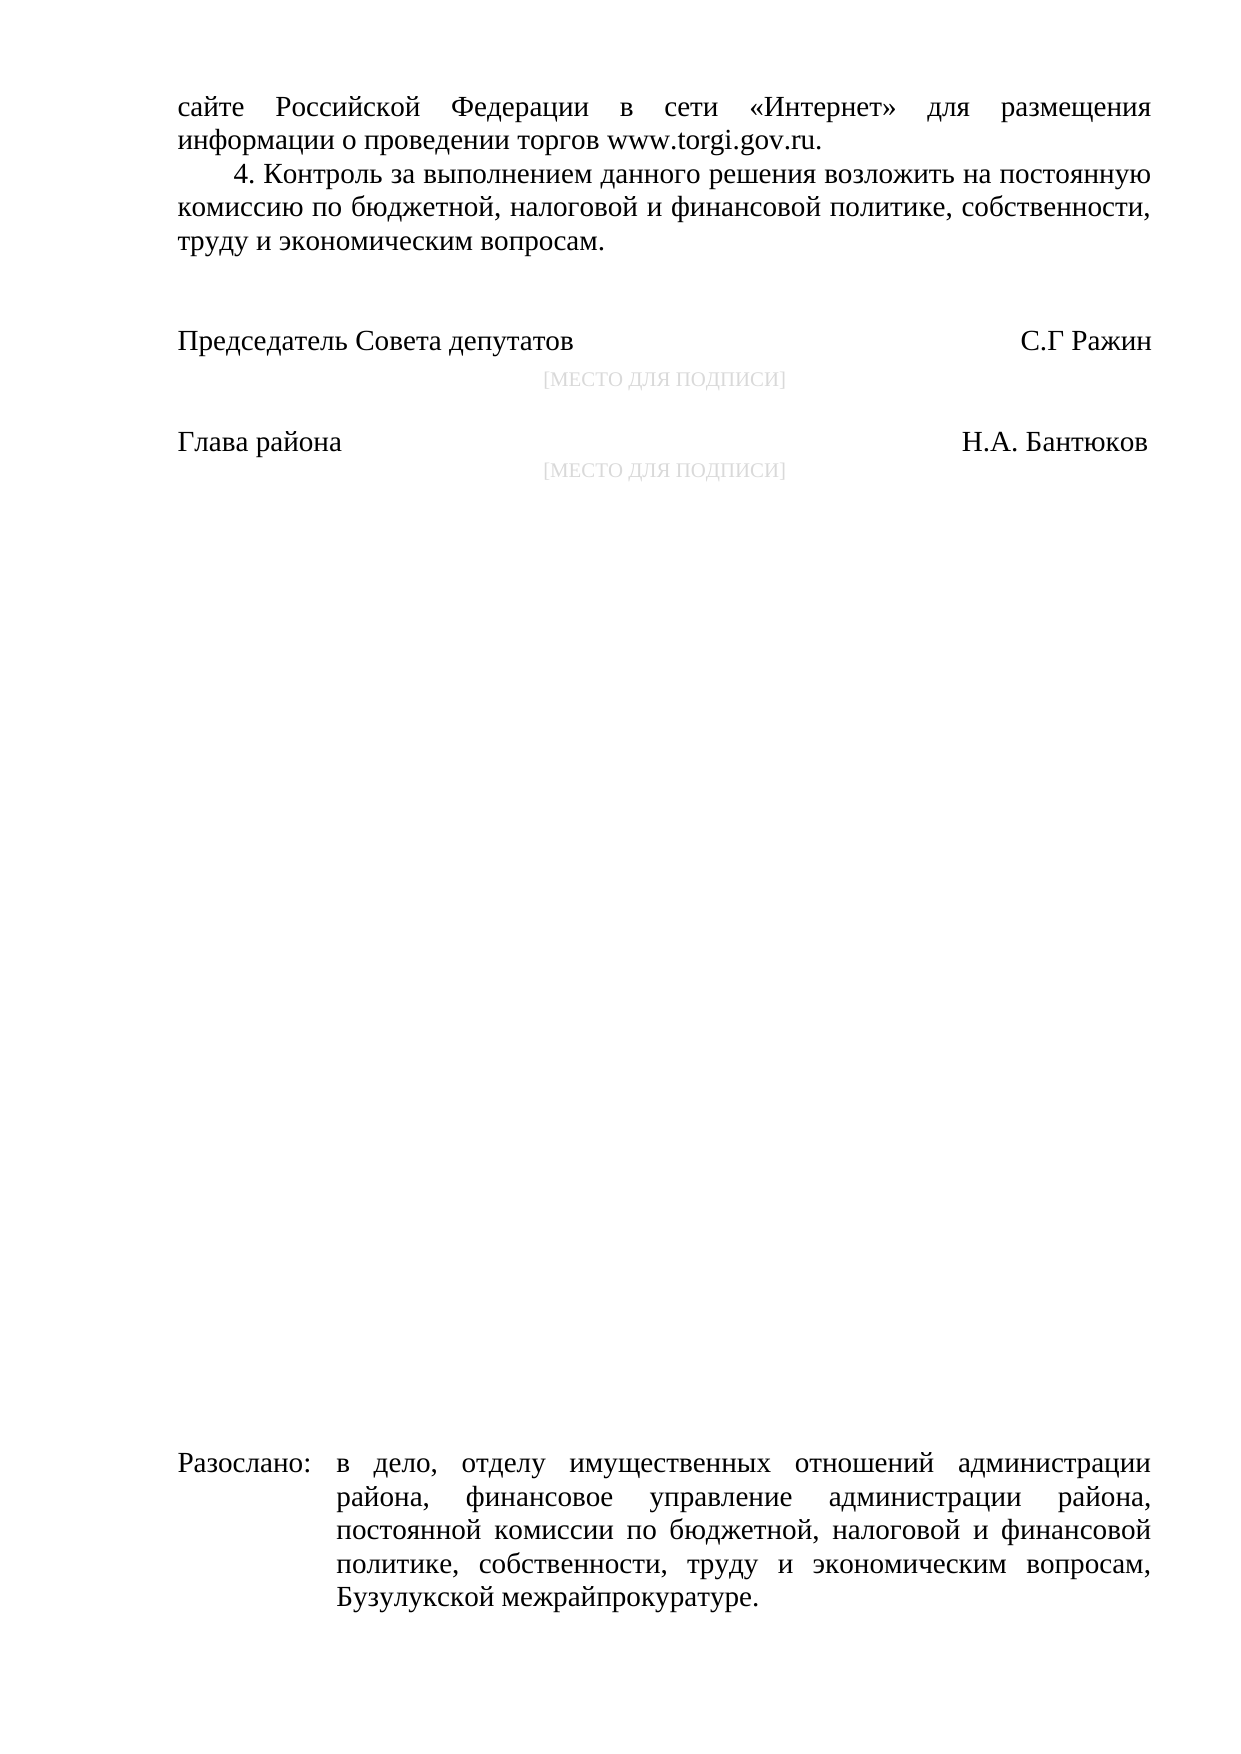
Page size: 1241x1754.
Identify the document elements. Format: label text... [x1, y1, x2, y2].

text [МЕСТО ДЛЯ ПОДПИСИ] [177, 458, 1152, 482]
table_header С.Г Ражин [667, 324, 1163, 366]
table_header Председатель Совета депутатов [166, 324, 667, 366]
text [177, 89, 1152, 156]
text 4. Контроль за выполнением данного решения возложить на постоянную комиссию по бюджетной, налоговой и финансовой политике, собственности, труду и экономическим вопросам. [177, 156, 1152, 256]
table_cell [МЕСТО ДЛЯ ПОДПИСИ] [166, 366, 1163, 391]
table_header Разослано: [166, 674, 325, 1647]
text Глава района Н.А. Бантюков [177, 424, 1152, 458]
table_header в дело, отделу имущественных отношений администрации района, финансовое управление администрации района, постоянной комиссии по бюджетной, налоговой и финансовой политике, собственности, труду и экономическим вопросам, Бузулукской межрайпрокуратуре. [325, 674, 1163, 1647]
